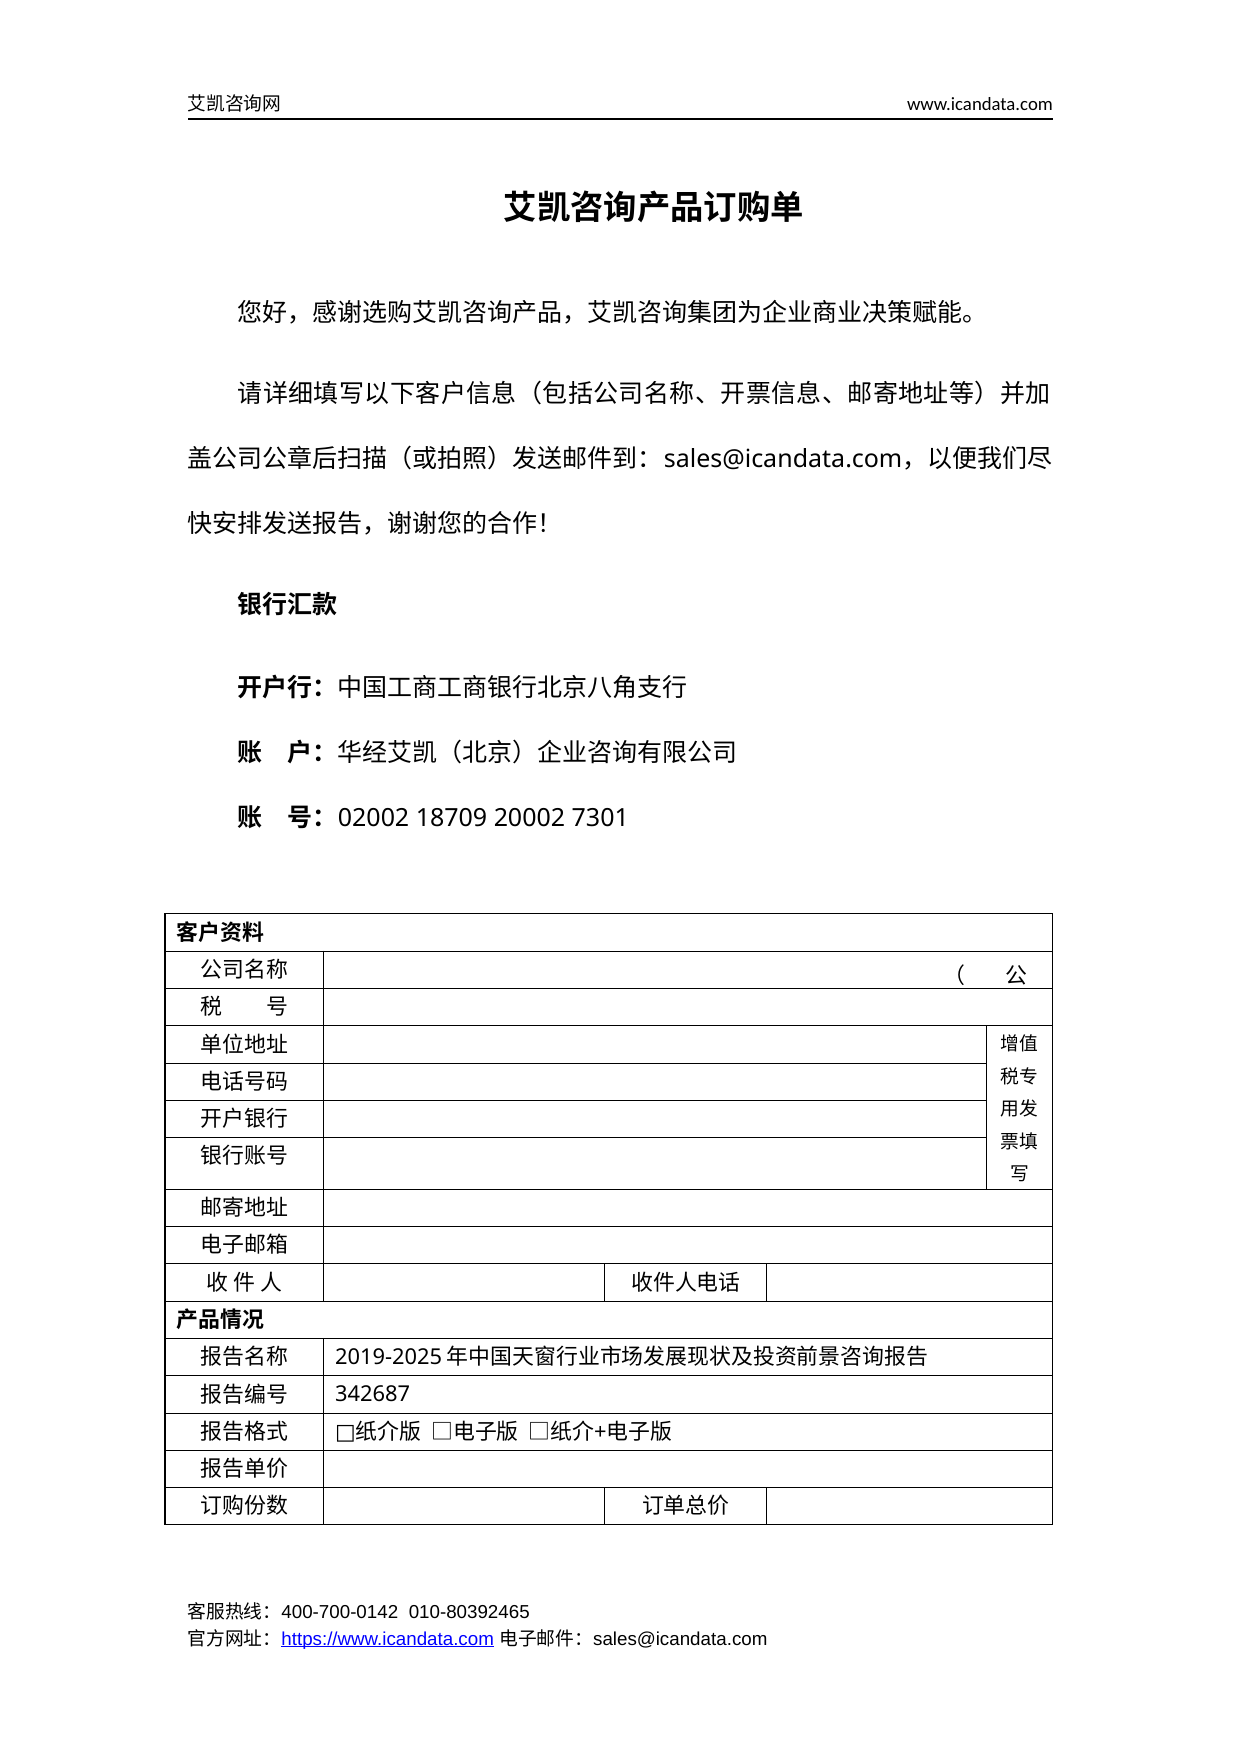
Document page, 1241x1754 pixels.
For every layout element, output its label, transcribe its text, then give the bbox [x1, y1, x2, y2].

table_cell [324, 1264, 604, 1301]
table_cell 收 件 人 [166, 1264, 323, 1301]
table_cell [324, 1451, 1052, 1487]
table_cell 电话号码 [166, 1064, 323, 1100]
table_cell [324, 1101, 986, 1137]
table_cell [324, 1026, 986, 1062]
table_header 客户资料 [166, 914, 1052, 951]
table_cell [767, 1264, 1052, 1301]
table_cell 产品情况 [166, 1302, 1052, 1338]
text 账 号：02002 18709 20002 7301 [187, 783, 1053, 848]
text 请详细填写以下客户信息（包括公司名称、开票信息、邮寄地址等）并加盖公司公章后扫描（或拍照）发送邮件到：sales@icandata.com，以便我们尽快安排发送报告，谢谢您的合作！ [187, 359, 1053, 554]
table_cell 收件人电话 [605, 1264, 766, 1301]
table_cell [324, 1488, 604, 1524]
table_cell [324, 1064, 986, 1100]
table_cell 342687 [324, 1376, 1052, 1412]
text 开户行：中国工商工商银行北京八角支行 [187, 653, 1053, 718]
table_cell 报告单价 [166, 1451, 323, 1487]
table_cell 报告名称 [166, 1339, 323, 1375]
text 银行汇款 [187, 570, 1053, 635]
table_cell [324, 1190, 1052, 1226]
text 您好，感谢选购艾凯咨询产品，艾凯咨询集团为企业商业决策赋能。 [187, 278, 1053, 343]
table_cell [324, 952, 1052, 988]
table_cell [767, 1488, 1052, 1524]
table_cell 订购份数 [166, 1488, 323, 1524]
table_cell 公司名称 [166, 952, 323, 988]
table_cell [324, 989, 1052, 1025]
text 账 户：华经艾凯（北京）企业咨询有限公司 [187, 718, 1053, 783]
table_cell 邮寄地址 [166, 1190, 323, 1226]
table_cell 增值税专用发票填写 [987, 1026, 1052, 1189]
table_cell 开户银行 [166, 1101, 323, 1137]
table_cell [324, 1138, 986, 1189]
table_cell 报告编号 [166, 1376, 323, 1412]
table_cell [324, 1227, 1052, 1263]
table_cell 单位地址 [166, 1026, 323, 1062]
table_cell 电子邮箱 [166, 1227, 323, 1263]
table_cell 报告格式 [166, 1414, 323, 1450]
text 艾凯咨询产品订购单 [187, 172, 1053, 237]
table_cell 税 号 [166, 989, 323, 1025]
table_cell 2019-2025年中国天窗行业市场发展现状及投资前景咨询报告 [324, 1339, 1052, 1375]
table_cell □纸介版 □电子版 □纸介+电子版 [324, 1414, 1052, 1450]
table_cell 银行账号 [166, 1138, 323, 1189]
table_cell 订单总价 [605, 1488, 766, 1524]
